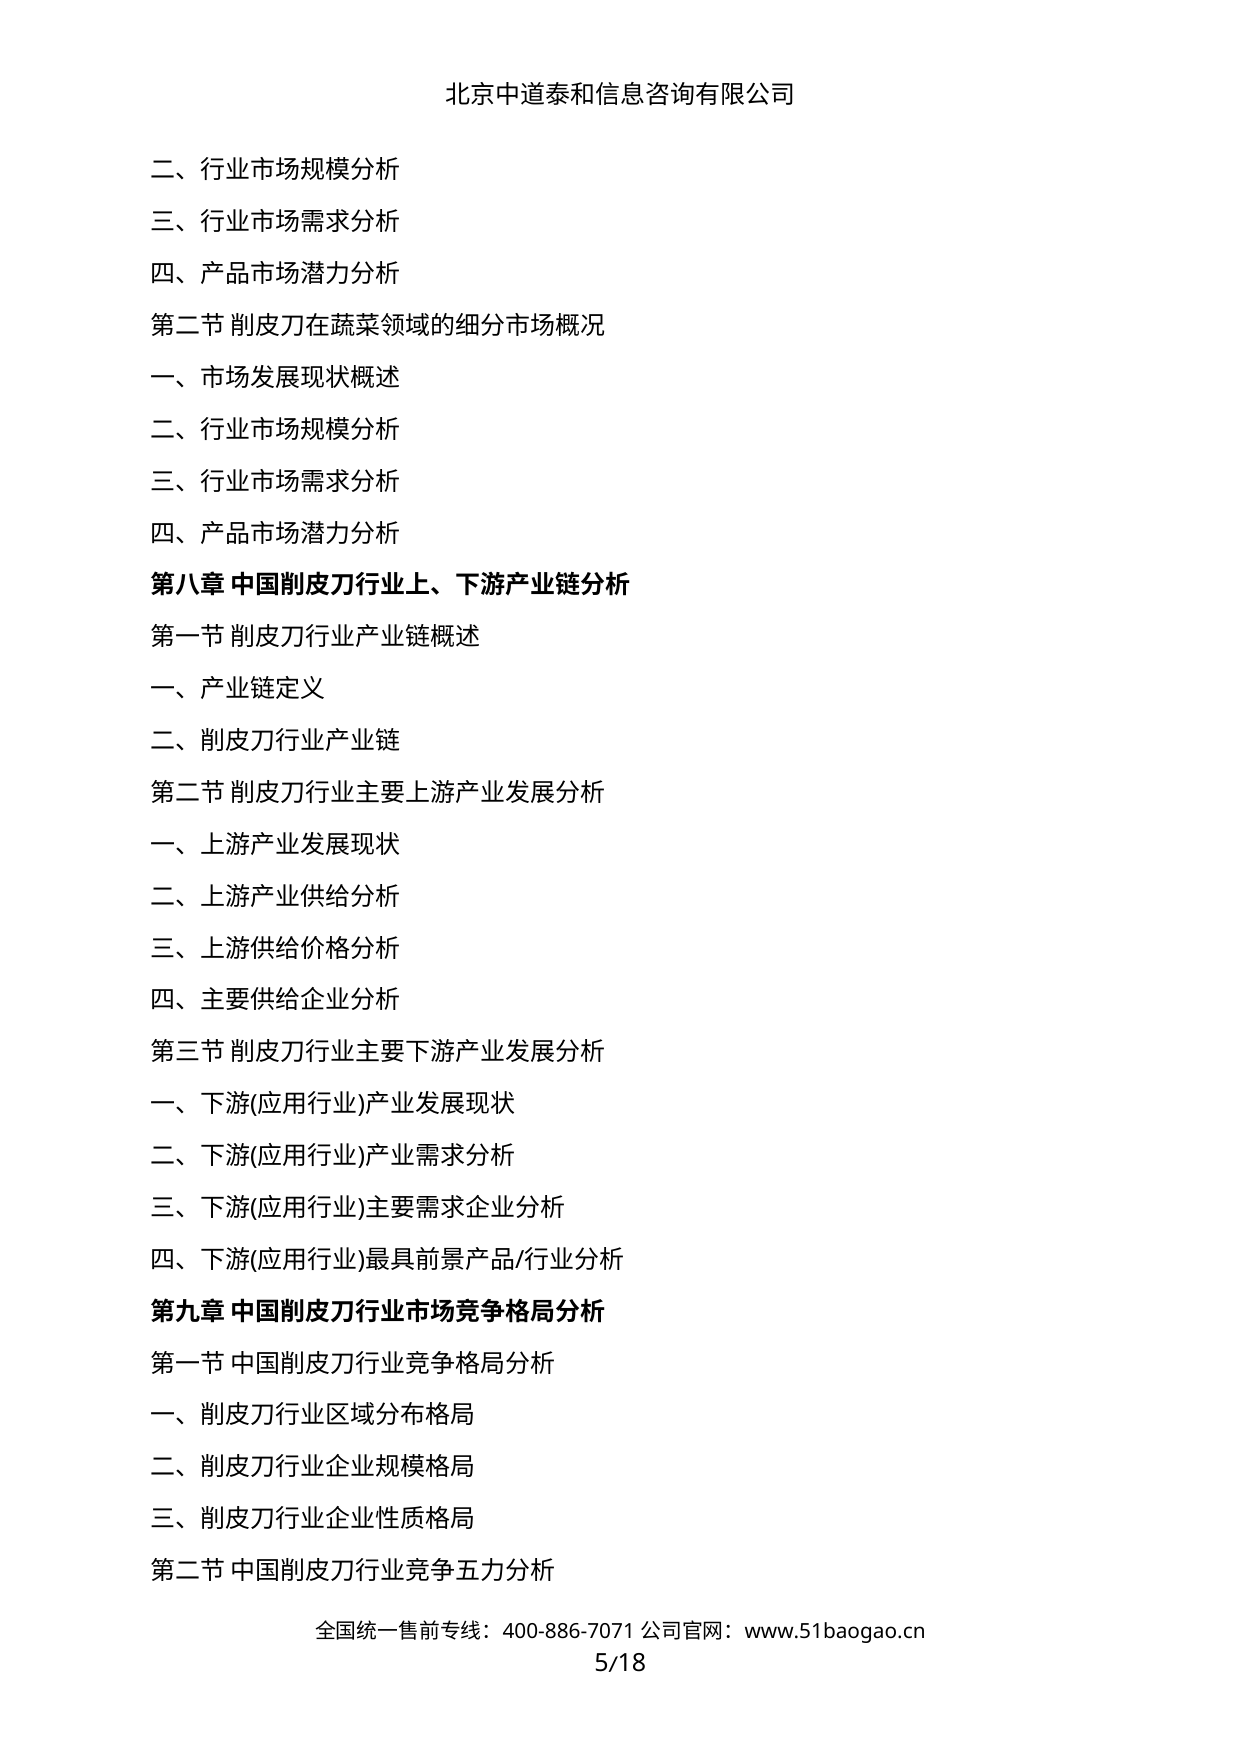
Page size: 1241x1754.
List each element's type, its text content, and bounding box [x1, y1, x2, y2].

text 第二节 中国削皮刀行业竞争五力分析 [150, 1551, 1090, 1587]
text 一、市场发展现状概述 [150, 357, 1090, 394]
text 一、下游(应用行业)产业发展现状 [150, 1084, 1090, 1120]
text 一、产业链定义 [150, 669, 1090, 705]
text 二、削皮刀行业产业链 [150, 721, 1090, 757]
text 三、下游(应用行业)主要需求企业分析 [150, 1187, 1090, 1224]
text 三、行业市场需求分析 [150, 202, 1090, 238]
text 二、行业市场规模分析 [150, 150, 1090, 186]
text 第二节 削皮刀在蔬菜领域的细分市场概况 [150, 306, 1090, 342]
text 四、产品市场潜力分析 [150, 254, 1090, 290]
text 一、上游产业发展现状 [150, 824, 1090, 861]
text 四、下游(应用行业)最具前景产品/行业分析 [150, 1239, 1090, 1276]
text 第一节 中国削皮刀行业竞争格局分析 [150, 1343, 1090, 1379]
text 四、产品市场潜力分析 [150, 513, 1090, 549]
text 第一节 削皮刀行业产业链概述 [150, 617, 1090, 653]
text 第八章 中国削皮刀行业上、下游产业链分析 [150, 565, 1090, 601]
text 第二节 削皮刀行业主要上游产业发展分析 [150, 772, 1090, 809]
text 二、下游(应用行业)产业需求分析 [150, 1136, 1090, 1172]
text 一、削皮刀行业区域分布格局 [150, 1395, 1090, 1431]
text 二、行业市场规模分析 [150, 409, 1090, 446]
text 二、削皮刀行业企业规模格局 [150, 1447, 1090, 1483]
text 第三节 削皮刀行业主要下游产业发展分析 [150, 1032, 1090, 1068]
text 三、削皮刀行业企业性质格局 [150, 1499, 1090, 1535]
text 三、上游供给价格分析 [150, 928, 1090, 964]
text 四、主要供给企业分析 [150, 980, 1090, 1016]
text 第九章 中国削皮刀行业市场竞争格局分析 [150, 1291, 1090, 1327]
text 三、行业市场需求分析 [150, 461, 1090, 497]
text 二、上游产业供给分析 [150, 876, 1090, 912]
